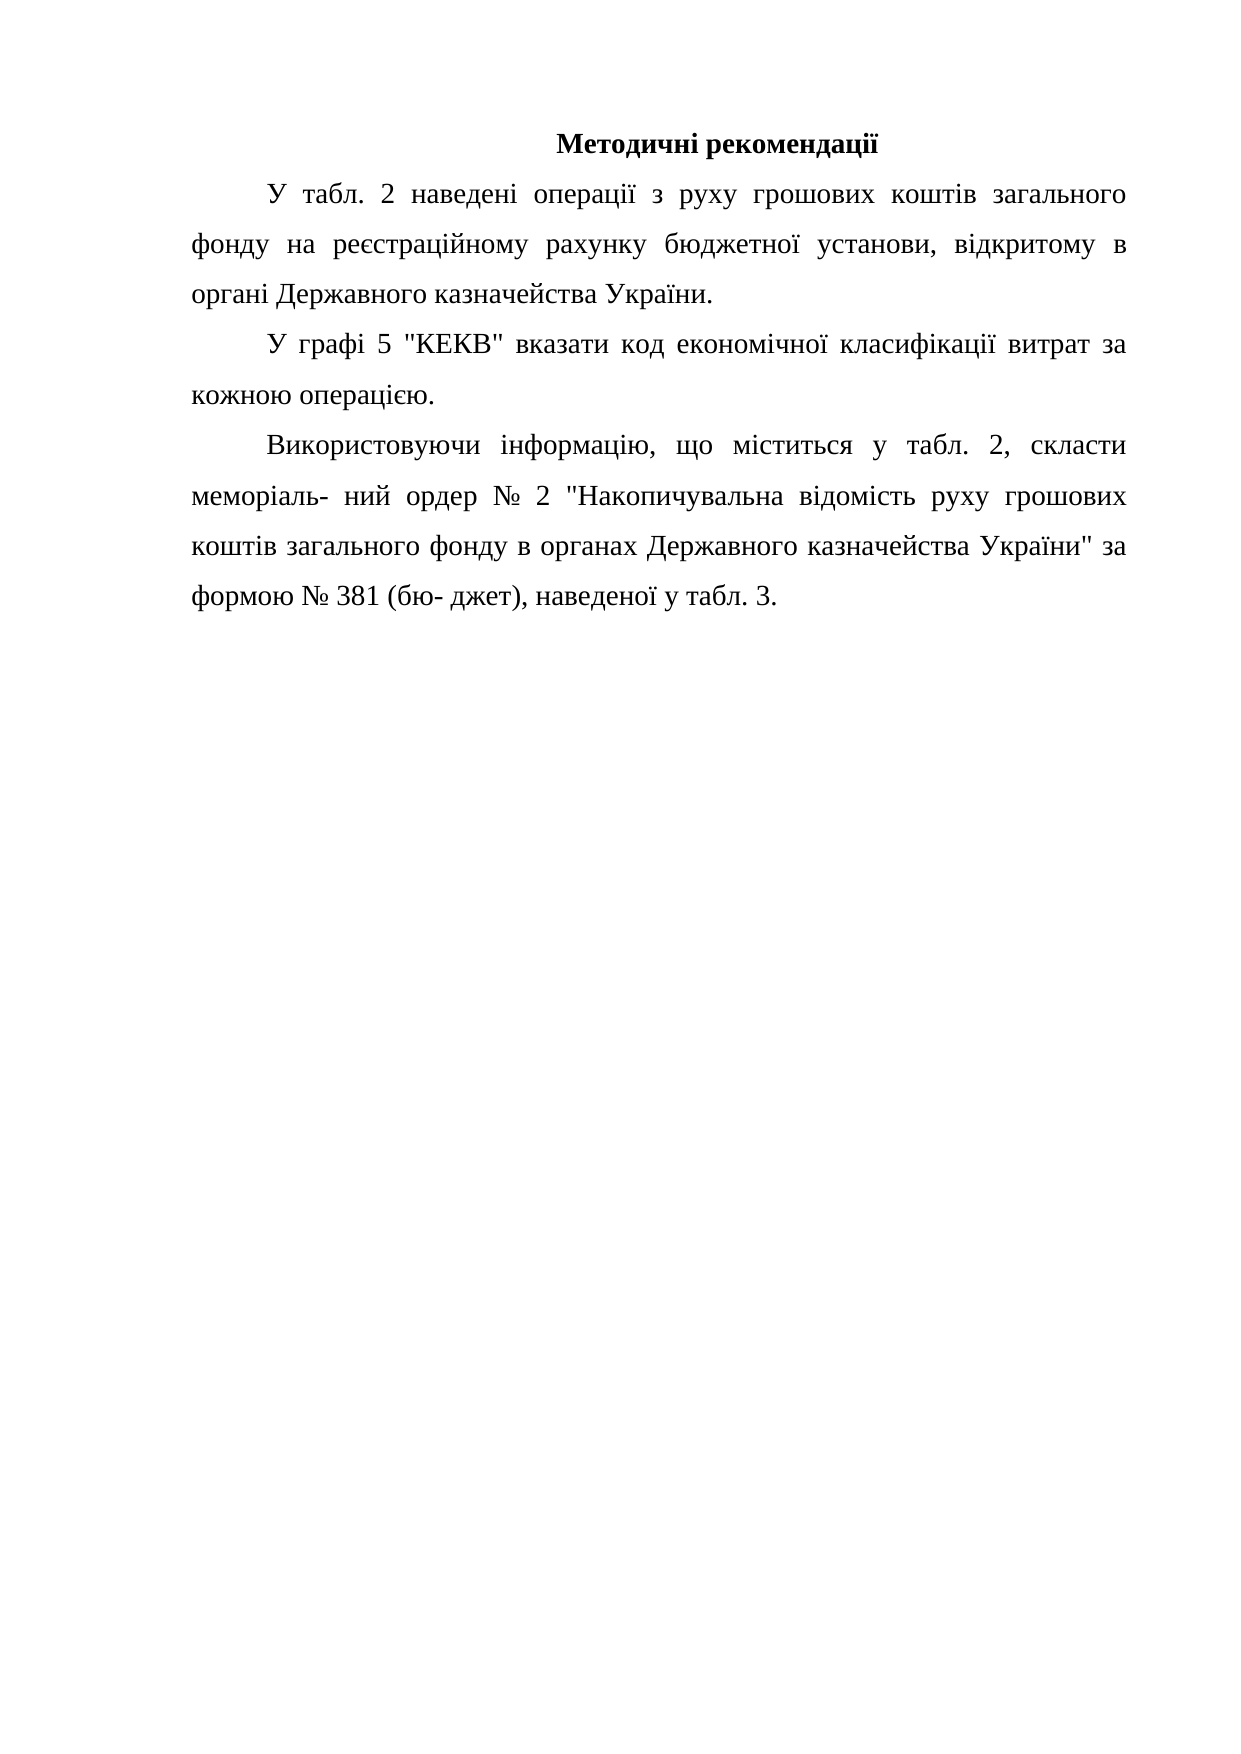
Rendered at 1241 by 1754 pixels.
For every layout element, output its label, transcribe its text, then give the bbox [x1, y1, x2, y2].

text У табл. 2 наведені операції з руху грошових коштів загального фонду на реєстраційному рахунку бюджетної установи, відкритому в органі Державного казначейства України. [191, 176, 1128, 310]
text У графі 5 "КЕКВ" вказати код економічної класифікації витрат за кожною операцією. [191, 327, 1128, 411]
text Використовуючи інформацію, що міститься у табл. 2, скласти меморіаль- ний ордер № 2 "Накопичувальна відомість руху грошових коштів загального фонду в органах Державного казначейства України" за формою № 381 (бю- джет), наведеної у табл. 3. [191, 427, 1128, 612]
subtitle Методичні рекомендації [556, 126, 1152, 159]
